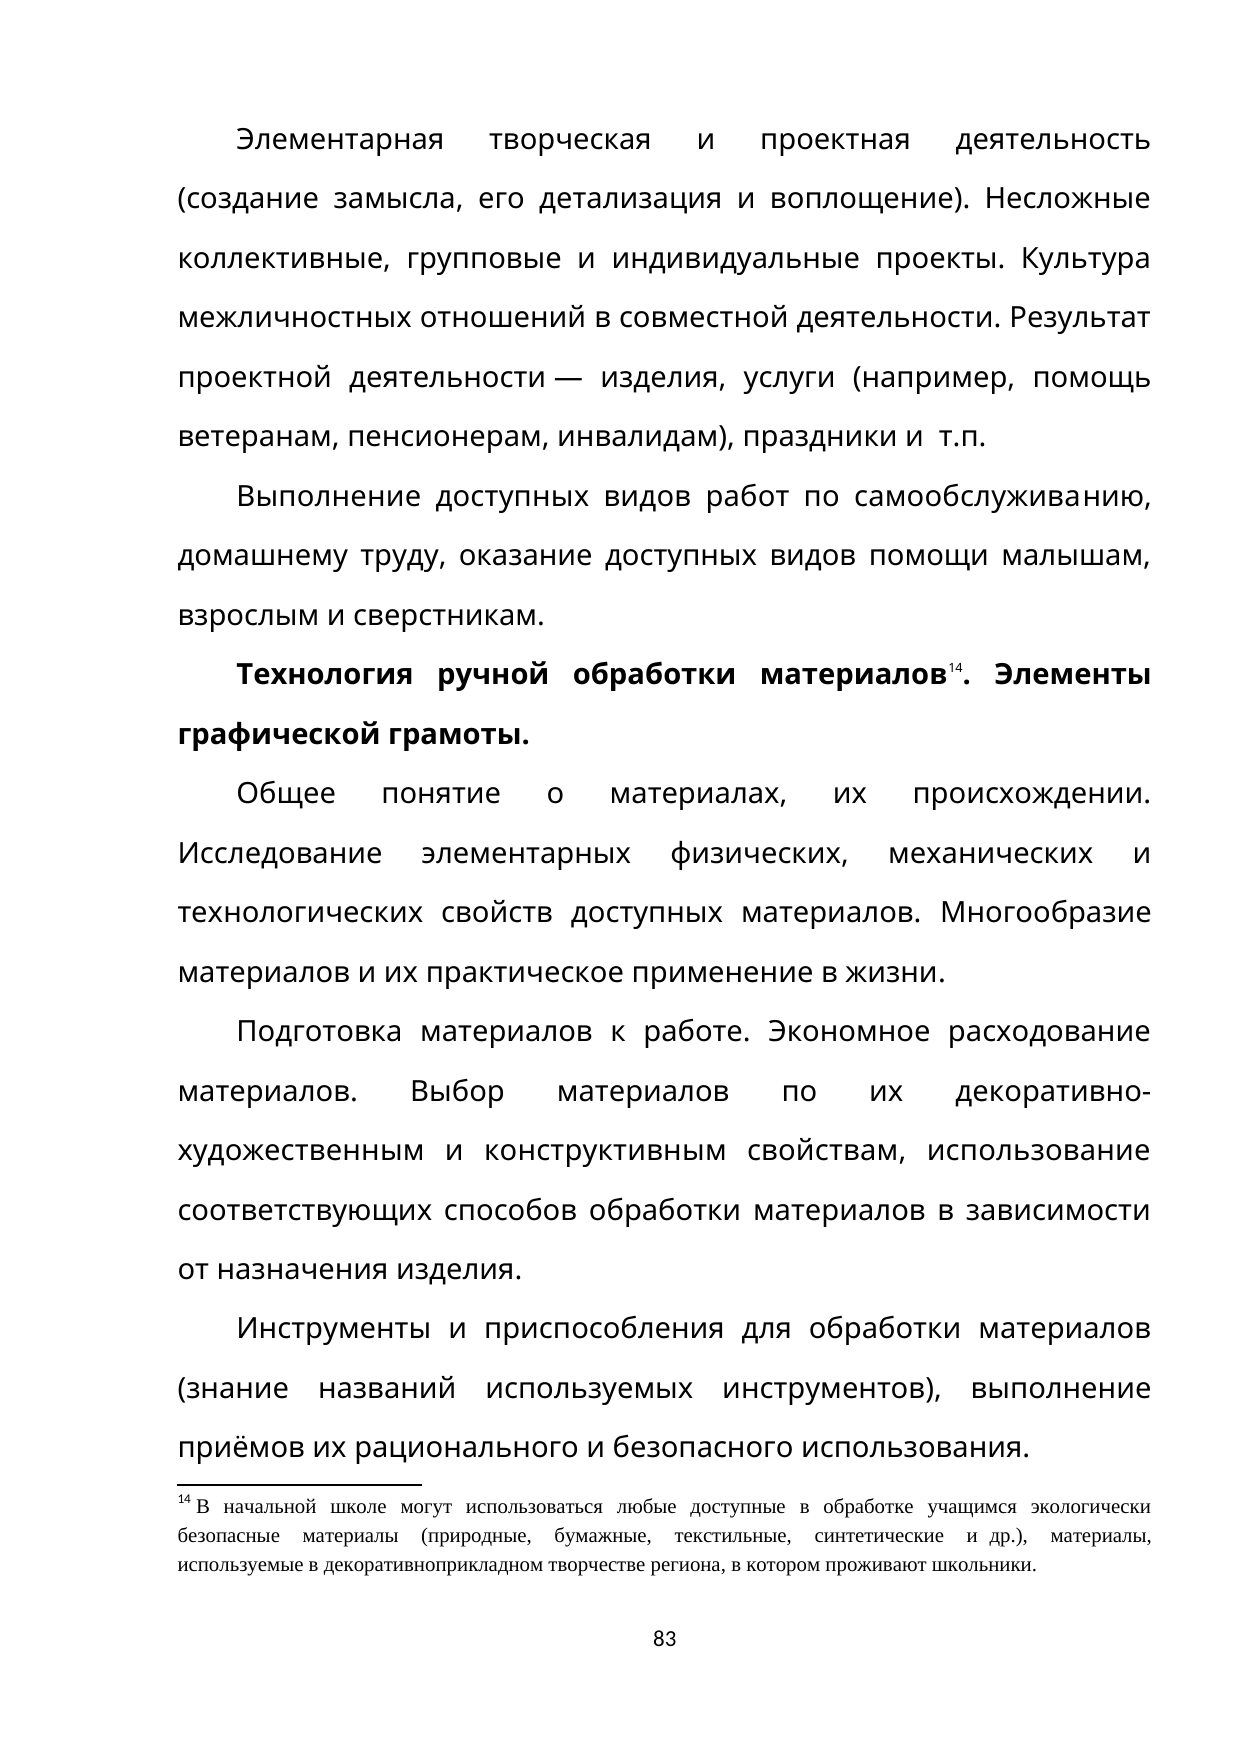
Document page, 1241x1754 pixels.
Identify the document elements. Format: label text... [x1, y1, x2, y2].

text Общее понятие о материалах, их происхождении. Исследование элементарных физических, механических и технологических свойств доступных материалов. Многообразие материалов и их практическое применение в жизни. [177, 772, 1152, 991]
text Элементарная творческая и проектная деятельность (создание замысла, его детализация и воплощение). Несложные коллективные, групповые и индивидуальные проекты. Культура межличностных отношений в совместной деятельности. Результат проектной деятельности — изделия, услуги (например, помощь ветеранам, пенсионерам, инвалидам), праздники и т.п. [177, 118, 1152, 455]
text Выполнение доступных видов работ по самообслуживанию, домашнему труду, оказание доступных видов помощи малышам, взрослым и сверстникам. [177, 475, 1152, 634]
text Инструменты и приспособления для обработки материалов (знание названий используемых инструментов), выполнение приёмов их рационального и безопасного использования. [177, 1308, 1152, 1466]
text Подготовка материалов к работе. Экономное расходование материалов. Выбор материалов по их декоративно-художественным и конструктивным свойствам, использование соответствующих способов обработки материалов в зависимости от назначения изделия. [177, 1010, 1152, 1288]
text Технология ручной обработки материалов. Элементы графической грамоты. [177, 653, 1152, 753]
